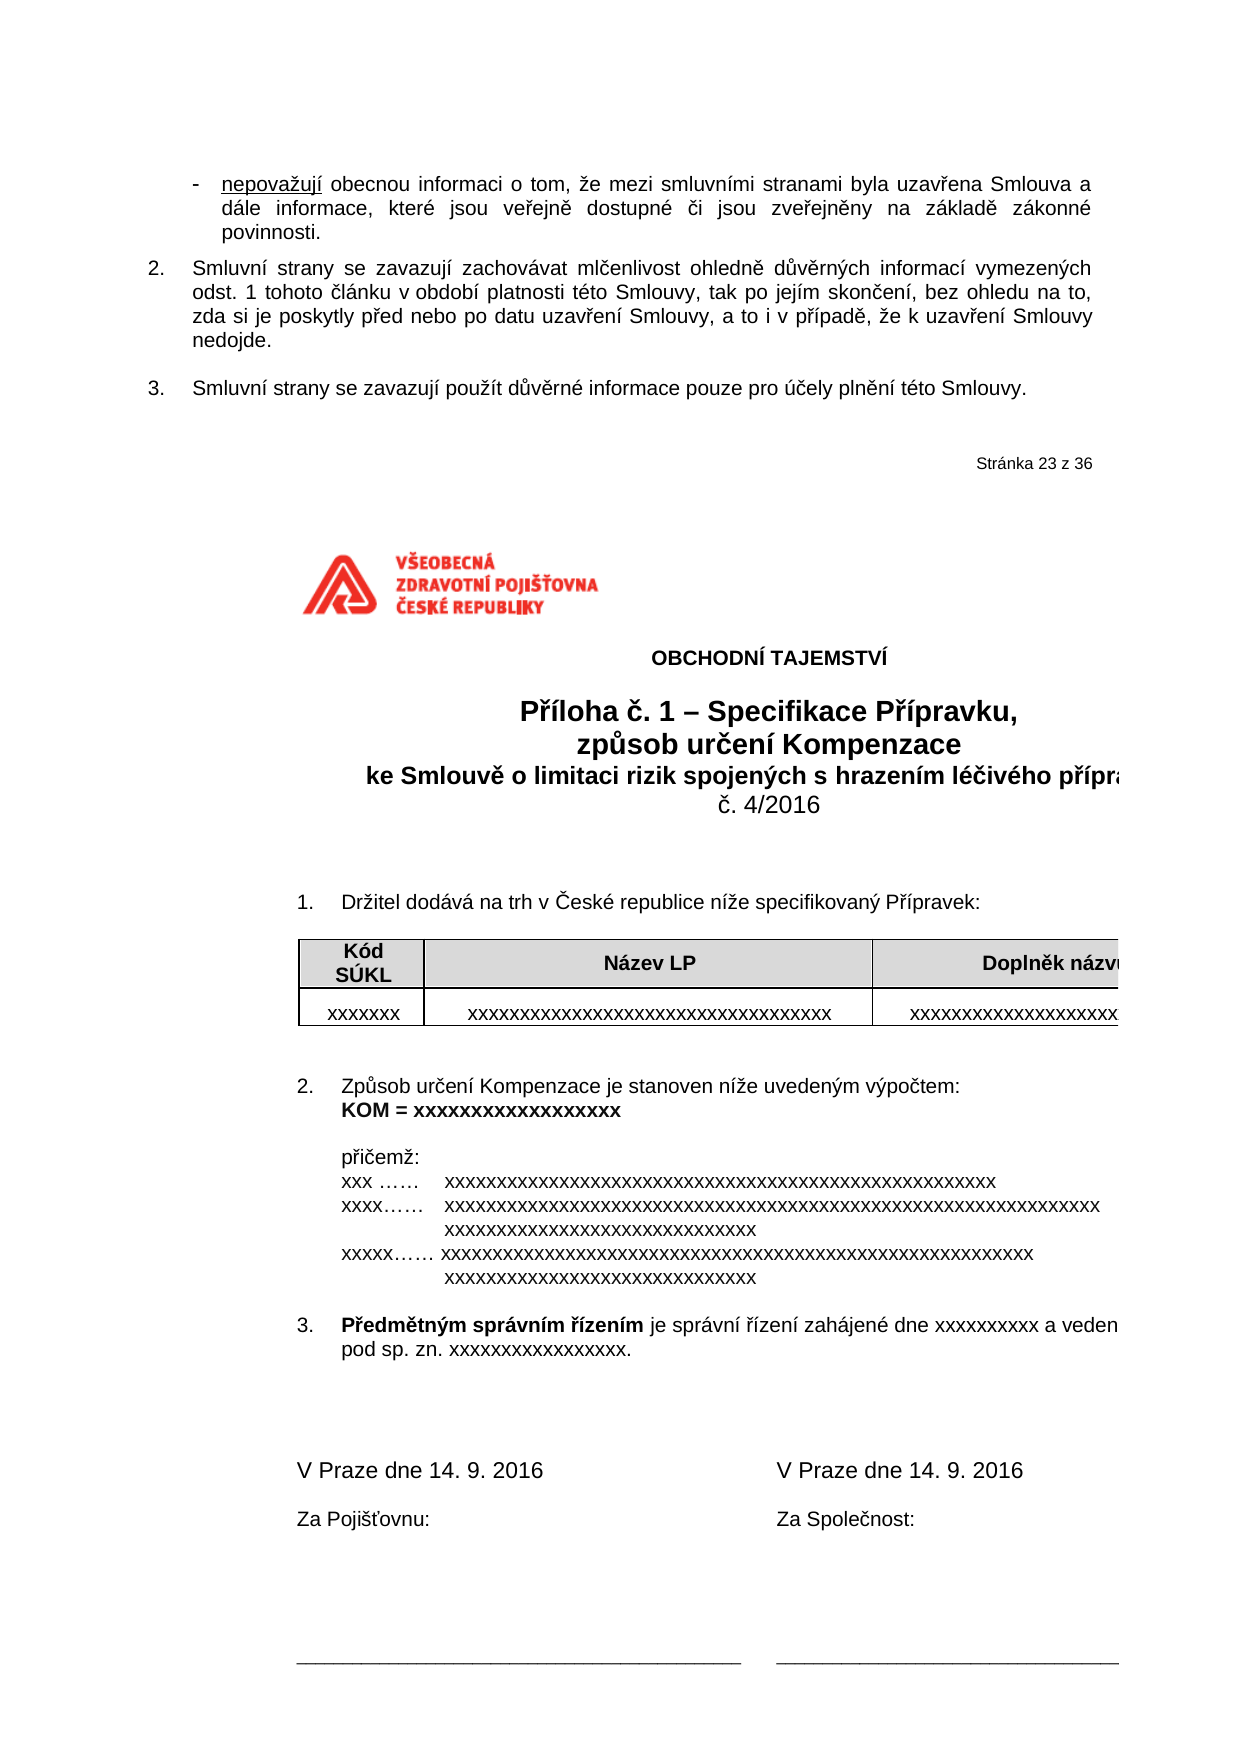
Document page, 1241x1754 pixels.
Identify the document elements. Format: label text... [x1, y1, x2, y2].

list nepovažují obecnou informaci o tom, že mezi smluvními stranami byla uzavřena Smlouva a dále informace, které jsou veřejně dostupné či jsou zveřejněny na základě zákonné povinnosti. [192, 172, 1093, 244]
list Smluvní strany se zavazují zachovávat mlčenlivost ohledně důvěrných informací vymezených odst. 1 tohoto článku v období platnosti této Smlouvy, tak po jejím skončení, bez ohledu na to, zda si je poskytly před nebo po datu uzavření Smlouvy, a to i v případě, že k uzavření Smlouvy nedojde. [148, 256, 1093, 352]
list Smluvní strany se zavazují použít důvěrné informace pouze pro účely plnění této Smlouvy. [148, 376, 1093, 400]
